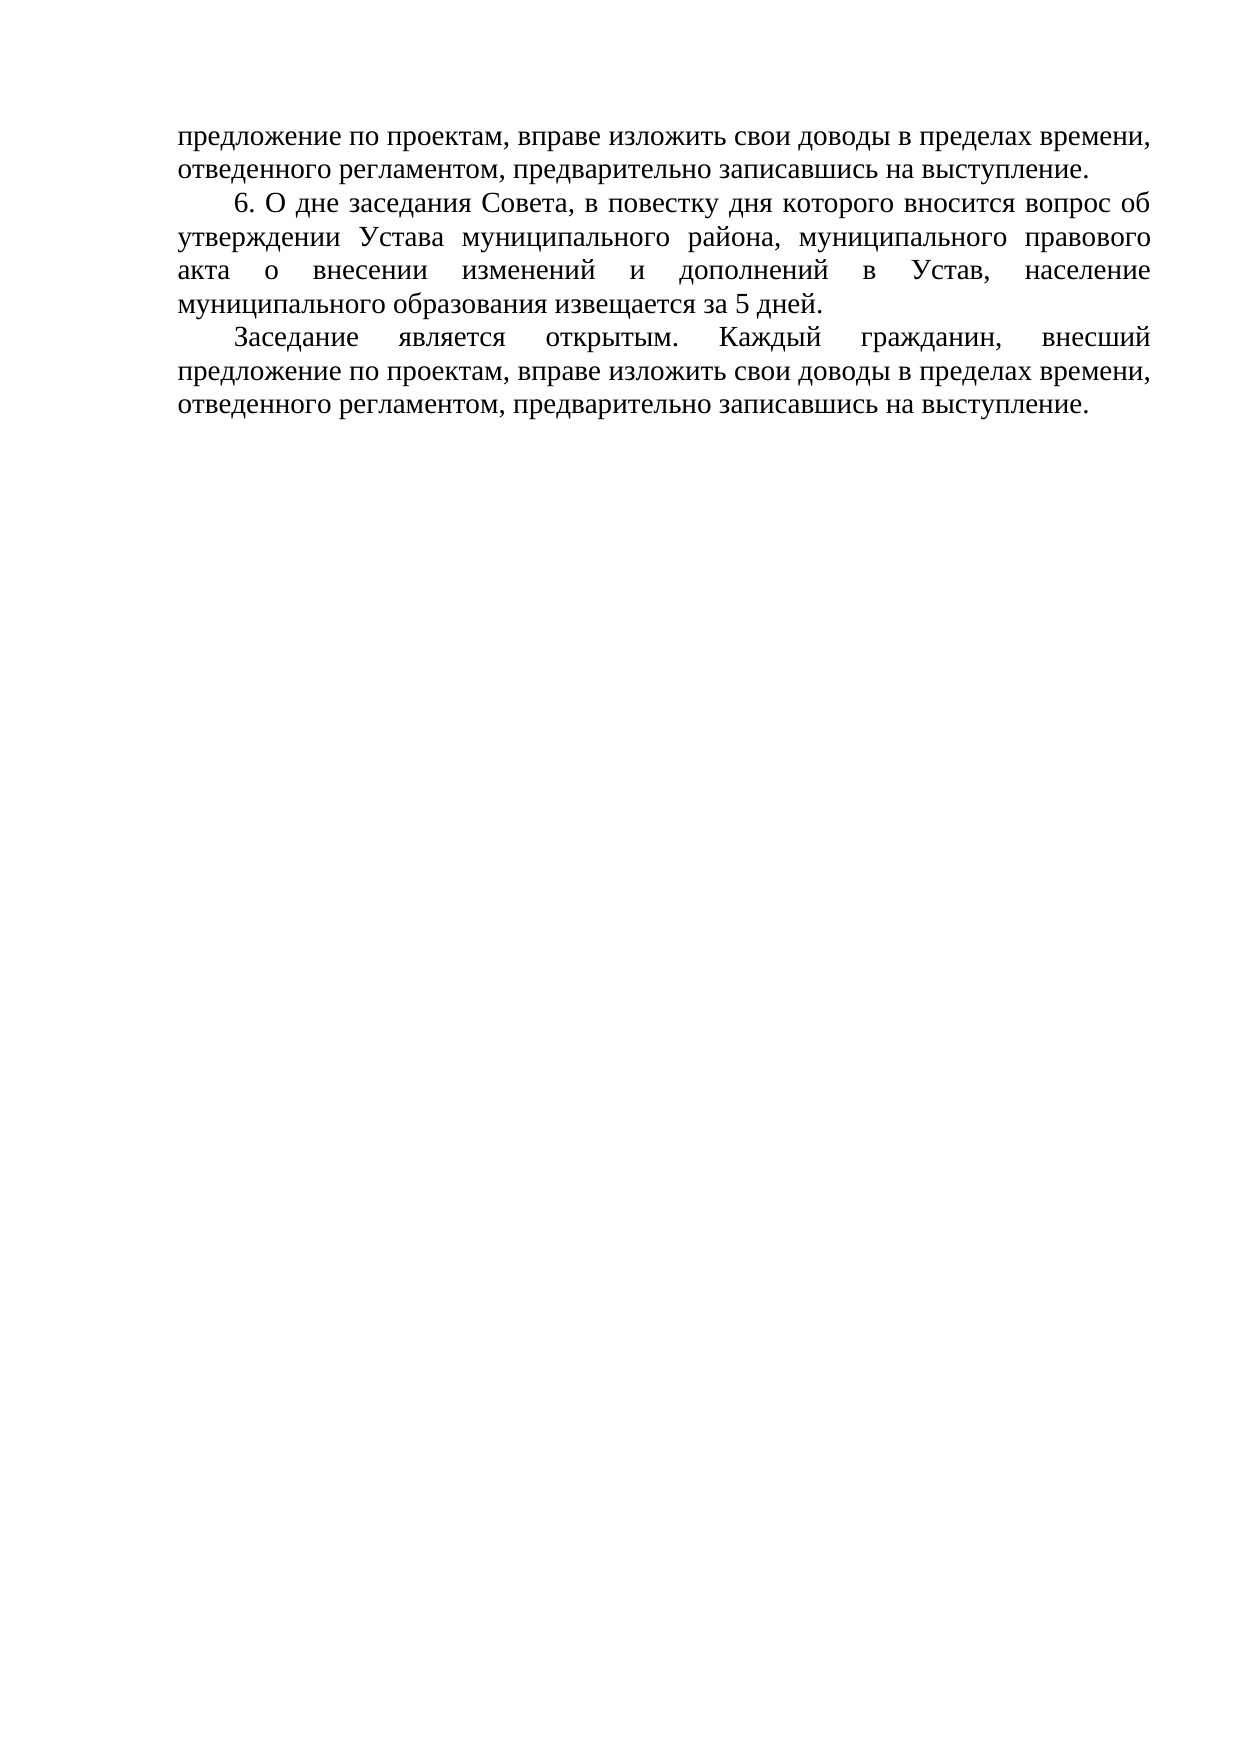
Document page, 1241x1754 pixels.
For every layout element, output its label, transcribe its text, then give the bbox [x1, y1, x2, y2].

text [177, 118, 1152, 185]
text 6. О дне заседания Совета, в повестку дня которого вносится вопрос об утверждении Устава муниципального района, муниципального правового акта о внесении изменений и дополнений в Устав, население муниципального образования извещается за 5 дней. [177, 185, 1152, 319]
